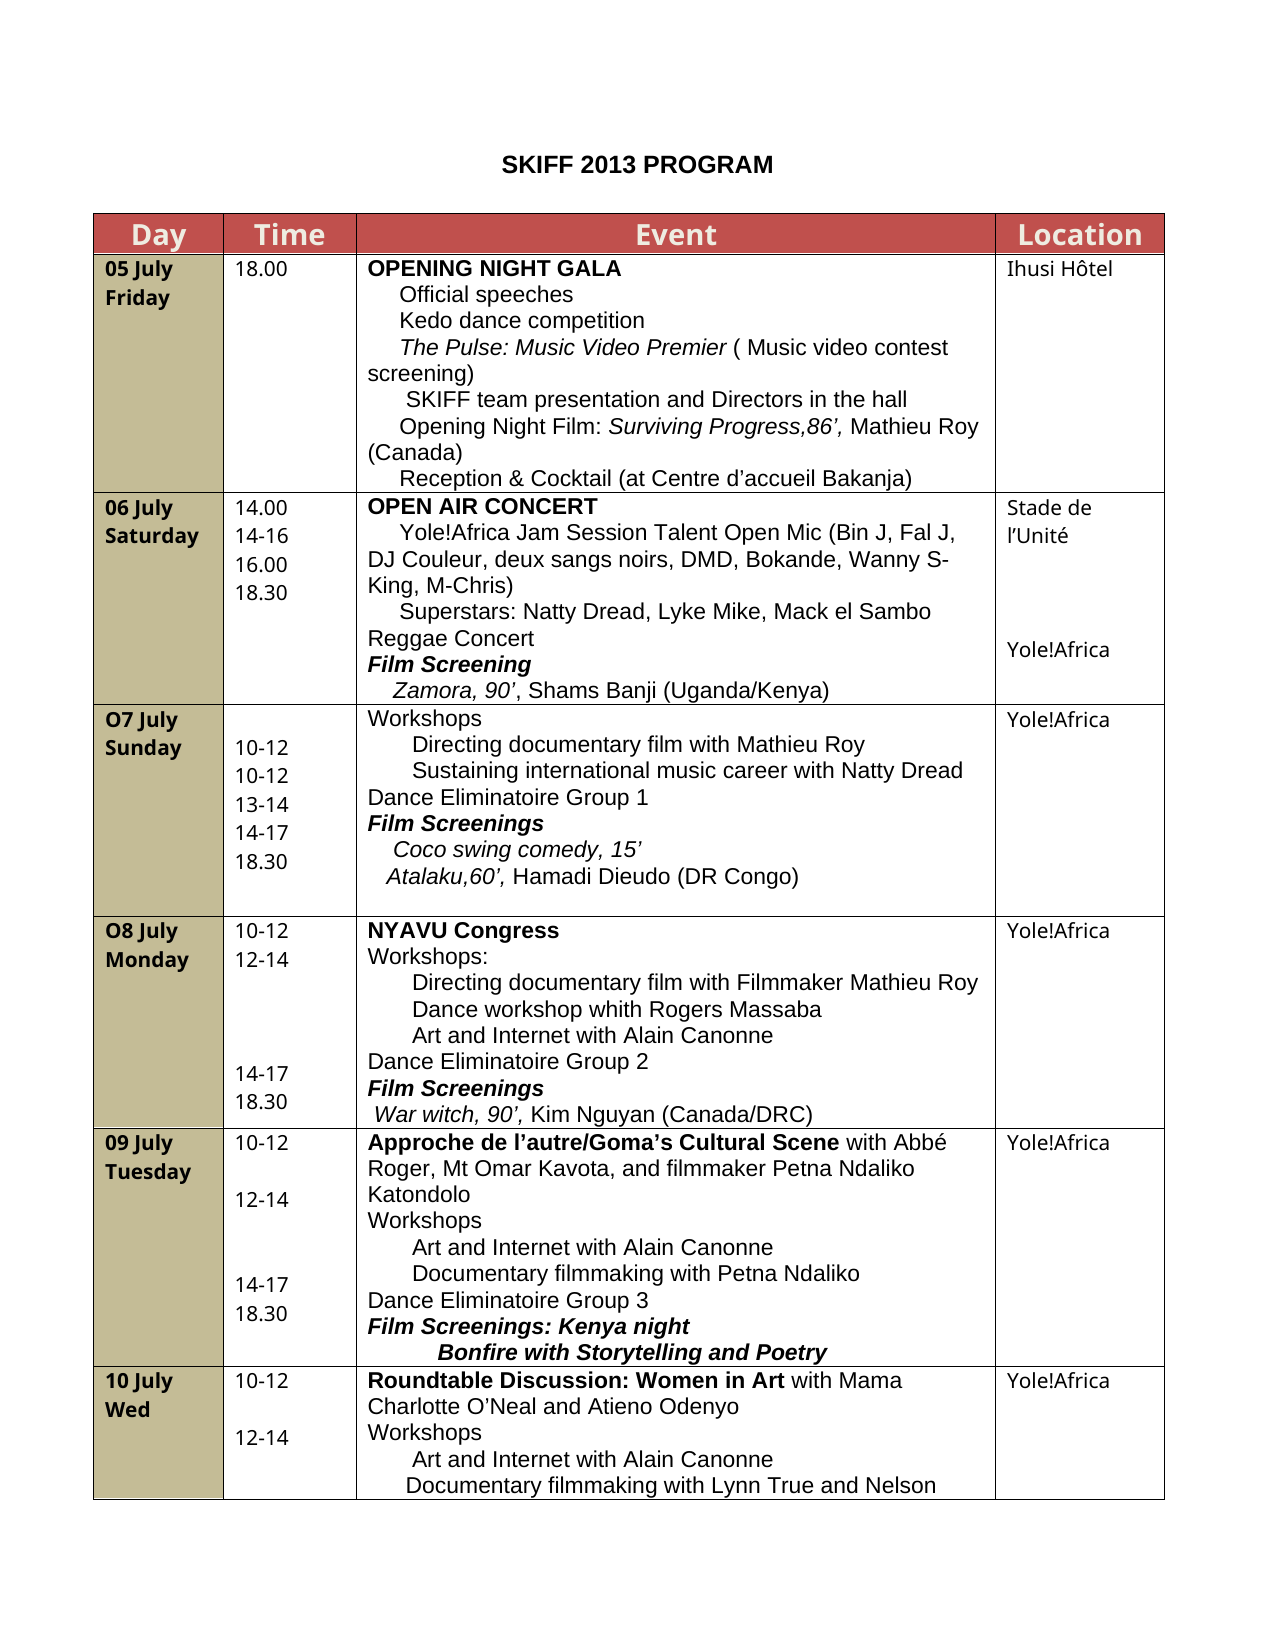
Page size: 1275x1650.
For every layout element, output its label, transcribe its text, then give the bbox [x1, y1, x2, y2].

table_cell O7 July Sunday [94, 705, 223, 916]
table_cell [357, 1367, 995, 1498]
table_cell Yole!Africa [996, 1129, 1164, 1366]
table_cell 18.00 [224, 255, 356, 492]
table_cell 10-12 10-12 13-14 14-17 18.30 [224, 705, 356, 916]
table_cell Workshops Directing documentary film with Mathieu Roy Sustaining international music career with Natty Dread Dance Eliminatoire Group 1 Film Screenings Coco swing comedy, 15’ Atalaku,60’, Hamadi Dieudo (DR Congo) [357, 705, 995, 916]
table_header Location [996, 214, 1164, 253]
table_cell Yole!Africa [996, 917, 1164, 1127]
table_header Day [94, 214, 223, 253]
table_cell Stade de l’Unité Yole!Africa [996, 493, 1164, 704]
table_cell 10 July Wed [94, 1367, 223, 1498]
table_cell 09 July Tuesday [94, 1129, 223, 1366]
table_cell OPENING NIGHT GALA Official speeches Kedo dance competition The Pulse: Music Video Premier ( Music video contest screening) SKIFF team presentation and Directors in the hall Opening Night Film: Surviving Progress,86’, Mathieu Roy (Canada) Reception & Cocktail (at Centre d’accueil Bakanja) [357, 255, 995, 492]
table_cell Ihusi Hôtel [996, 255, 1164, 492]
table_cell 06 July Saturday [94, 493, 223, 704]
table_header Time [224, 214, 356, 253]
table_header Event [357, 214, 995, 253]
table_cell Yole!Africa [996, 1367, 1164, 1498]
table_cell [224, 1367, 356, 1498]
text SKIFF 2013 PROGRAM [105, 150, 1170, 179]
table_cell O8 July Monday [94, 917, 223, 1127]
table_cell 10-12 12-14 14-17 18.30 [224, 1129, 356, 1366]
table_cell NYAVU Congress Workshops: Directing documentary film with Filmmaker Mathieu Roy Dance workshop whith Rogers Massaba Art and Internet with Alain Canonne Dance Eliminatoire Group 2 Film Screenings War witch, 90’, Kim Nguyan (Canada/DRC) [357, 917, 995, 1127]
table_cell Yole!Africa [996, 705, 1164, 916]
table_cell 10-12 12-14 14-17 18.30 [224, 917, 356, 1127]
table_cell 05 July Friday [94, 255, 223, 492]
table_cell OPEN AIR CONCERT Yole!Africa Jam Session Talent Open Mic (Bin J, Fal J, DJ Couleur, deux sangs noirs, DMD, Bokande, Wanny S-King, M-Chris) Superstars: Natty Dread, Lyke Mike, Mack el Sambo Reggae Concert Film Screening Zamora, 90’, Shams Banji (Uganda/Kenya) [357, 493, 995, 704]
table_cell 14.00 14-16 16.00 18.30 [224, 493, 356, 704]
table_cell Approche de l’autre/Goma’s Cultural Scene with Abbé Roger, Mt Omar Kavota, and filmmaker Petna Ndaliko Katondolo Workshops Art and Internet with Alain Canonne Documentary filmmaking with Petna Ndaliko Dance Eliminatoire Group 3 Film Screenings: Kenya night Bonfire with Storytelling and Poetry [357, 1129, 995, 1366]
